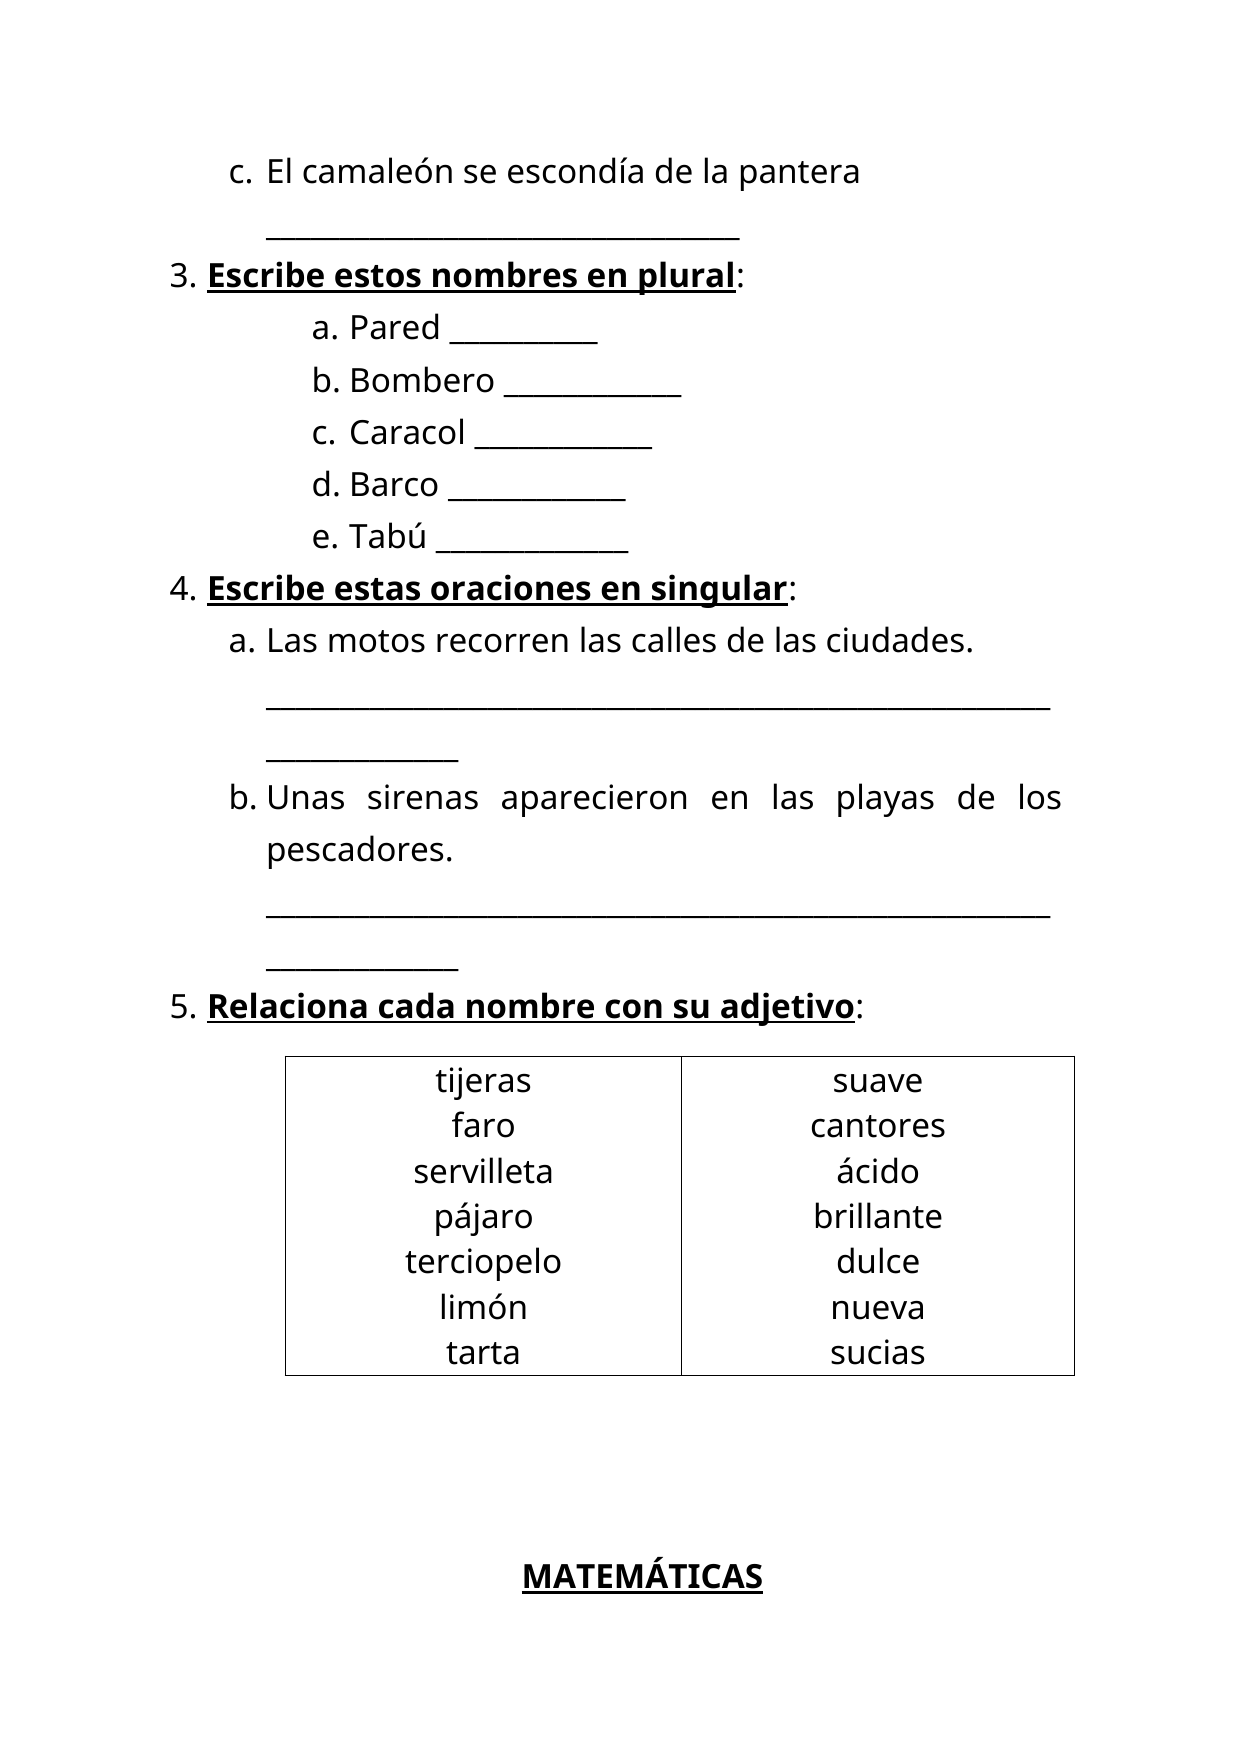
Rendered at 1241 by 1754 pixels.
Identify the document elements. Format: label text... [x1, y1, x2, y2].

list Pared __________ [311, 304, 1063, 349]
list __________________________________________________________________ [266, 669, 1063, 767]
list Relaciona cada nombre con su adjetivo: [169, 983, 1063, 1028]
list Caracol ____________ [311, 408, 1063, 454]
table_header suave cantores ácido brillante dulce nueva sucias [682, 1057, 1074, 1374]
table_header tijeras faro servilleta pájaro terciopelo limón tarta [286, 1057, 681, 1374]
list Unas sirenas aparecieron en las playas de los pescadores. [228, 774, 1063, 871]
list __________________________________________________________________ [266, 878, 1063, 976]
list Las motos recorren las calles de las ciudades. [228, 617, 1063, 663]
list ________________________________ [266, 200, 1063, 245]
list MATEMÁTICAS [222, 1553, 1063, 1598]
list Escribe estas oraciones en singular: [169, 565, 1063, 611]
list El camaleón se escondía de la pantera [228, 148, 1063, 193]
list Tabú _____________ [311, 513, 1063, 558]
list Barco ____________ [311, 461, 1063, 506]
list Escribe estos nombres en plural: [169, 252, 1063, 297]
list Bombero ____________ [311, 356, 1063, 402]
